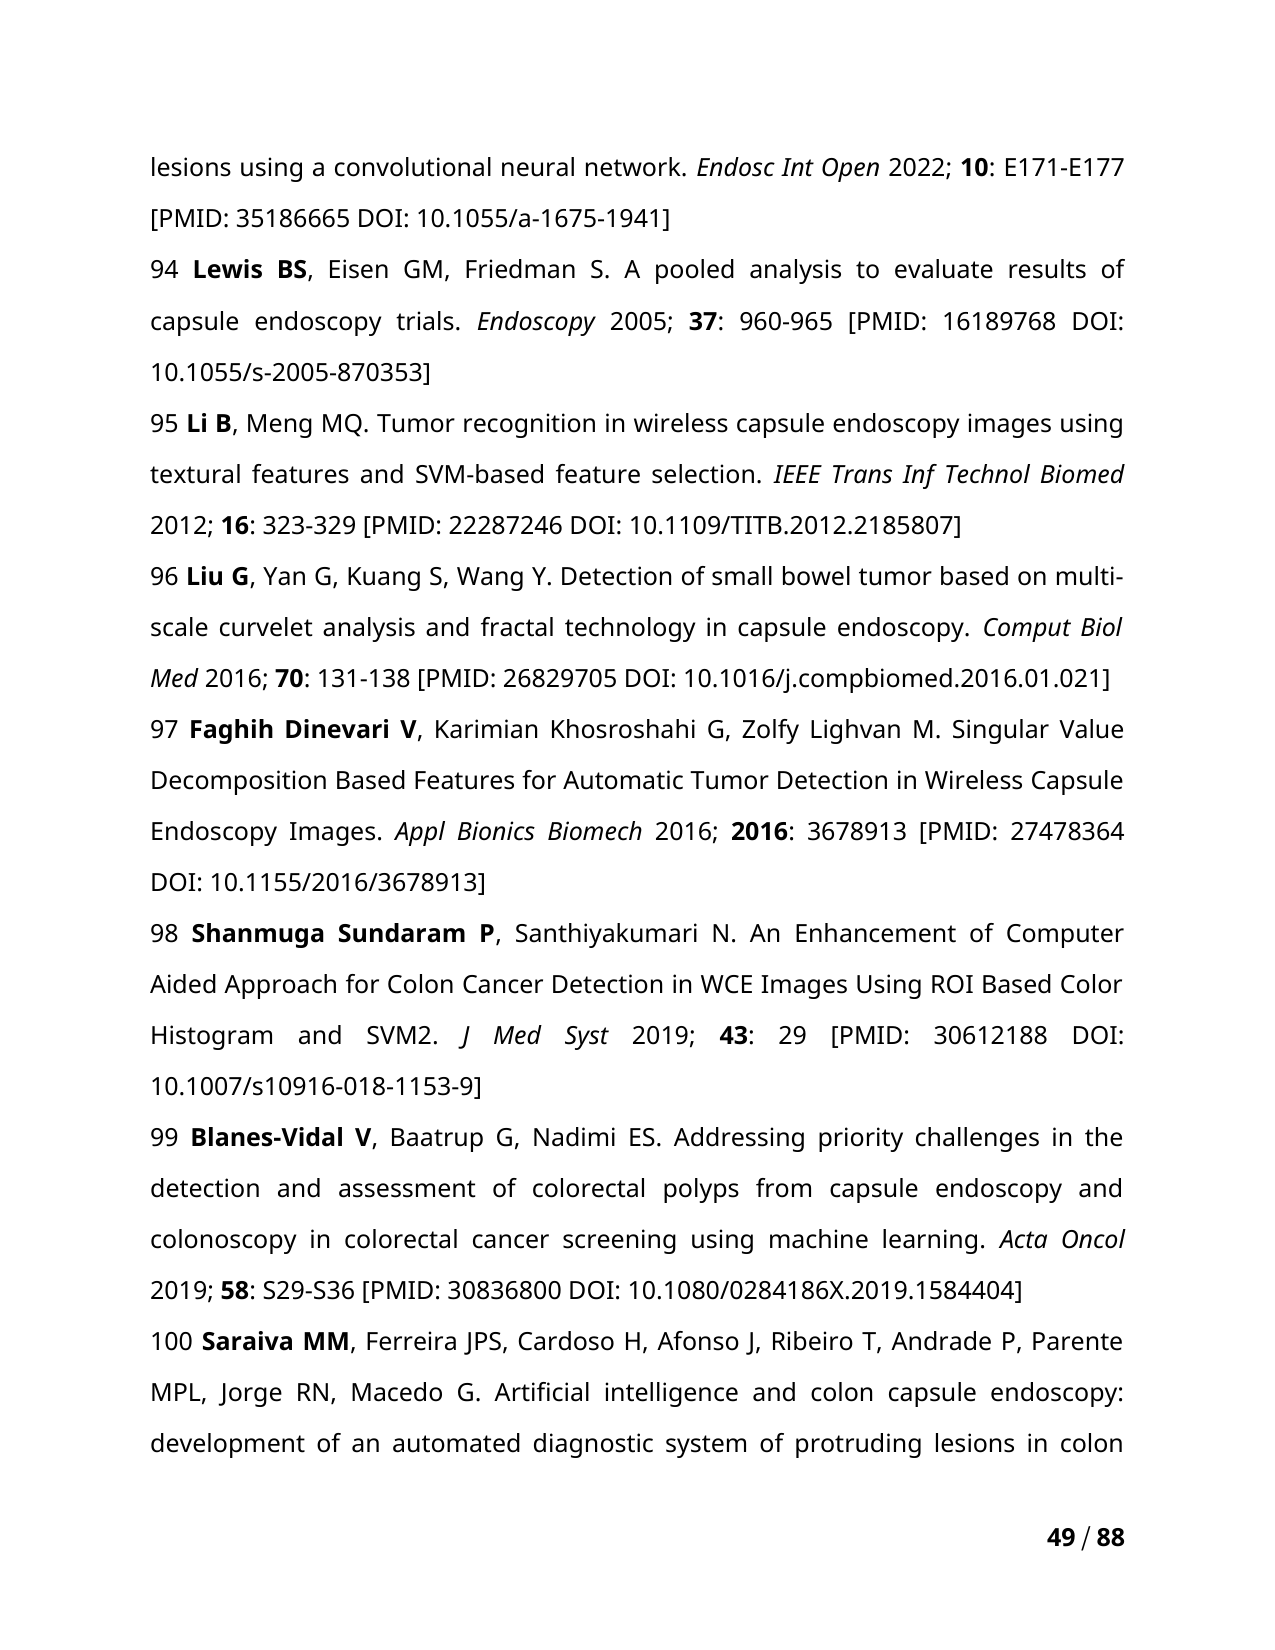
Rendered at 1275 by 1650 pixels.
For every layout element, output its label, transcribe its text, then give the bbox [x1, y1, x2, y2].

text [150, 150, 1125, 235]
text 96 Liu G, Yan G, Kuang S, Wang Y. Detection of small bowel tumor based on multi-scale curvelet analysis and fractal technology in capsule endoscopy. Comput Biol Med 2016; 70: 131-138 [PMID: 26829705 DOI: 10.1016/j.compbiomed.2016.01.021] [150, 558, 1125, 694]
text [150, 1324, 1125, 1460]
text 95 Li B, Meng MQ. Tumor recognition in wireless capsule endoscopy images using textural features and SVM-based feature selection. IEEE Trans Inf Technol Biomed 2012; 16: 323-329 [PMID: 22287246 DOI: 10.1109/TITB.2012.2185807] [150, 405, 1125, 541]
text 97 Faghih Dinevari V, Karimian Khosroshahi G, Zolfy Lighvan M. Singular Value Decomposition Based Features for Automatic Tumor Detection in Wireless Capsule Endoscopy Images. Appl Bionics Biomech 2016; 2016: 3678913 [PMID: 27478364 DOI: 10.1155/2016/3678913] [150, 711, 1125, 899]
text 98 Shanmuga Sundaram P, Santhiyakumari N. An Enhancement of Computer Aided Approach for Colon Cancer Detection in WCE Images Using ROI Based Color Histogram and SVM2. J Med Syst 2019; 43: 29 [PMID: 30612188 DOI: 10.1007/s10916-018-1153-9] [150, 916, 1125, 1103]
text 99 Blanes-Vidal V, Baatrup G, Nadimi ES. Addressing priority challenges in the detection and assessment of colorectal polyps from capsule endoscopy and colonoscopy in colorectal cancer screening using machine learning. Acta Oncol 2019; 58: S29-S36 [PMID: 30836800 DOI: 10.1080/0284186X.2019.1584404] [150, 1120, 1125, 1307]
text 94 Lewis BS, Eisen GM, Friedman S. A pooled analysis to evaluate results of capsule endoscopy trials. Endoscopy 2005; 37: 960-965 [PMID: 16189768 DOI: 10.1055/s-2005-870353] [150, 252, 1125, 388]
